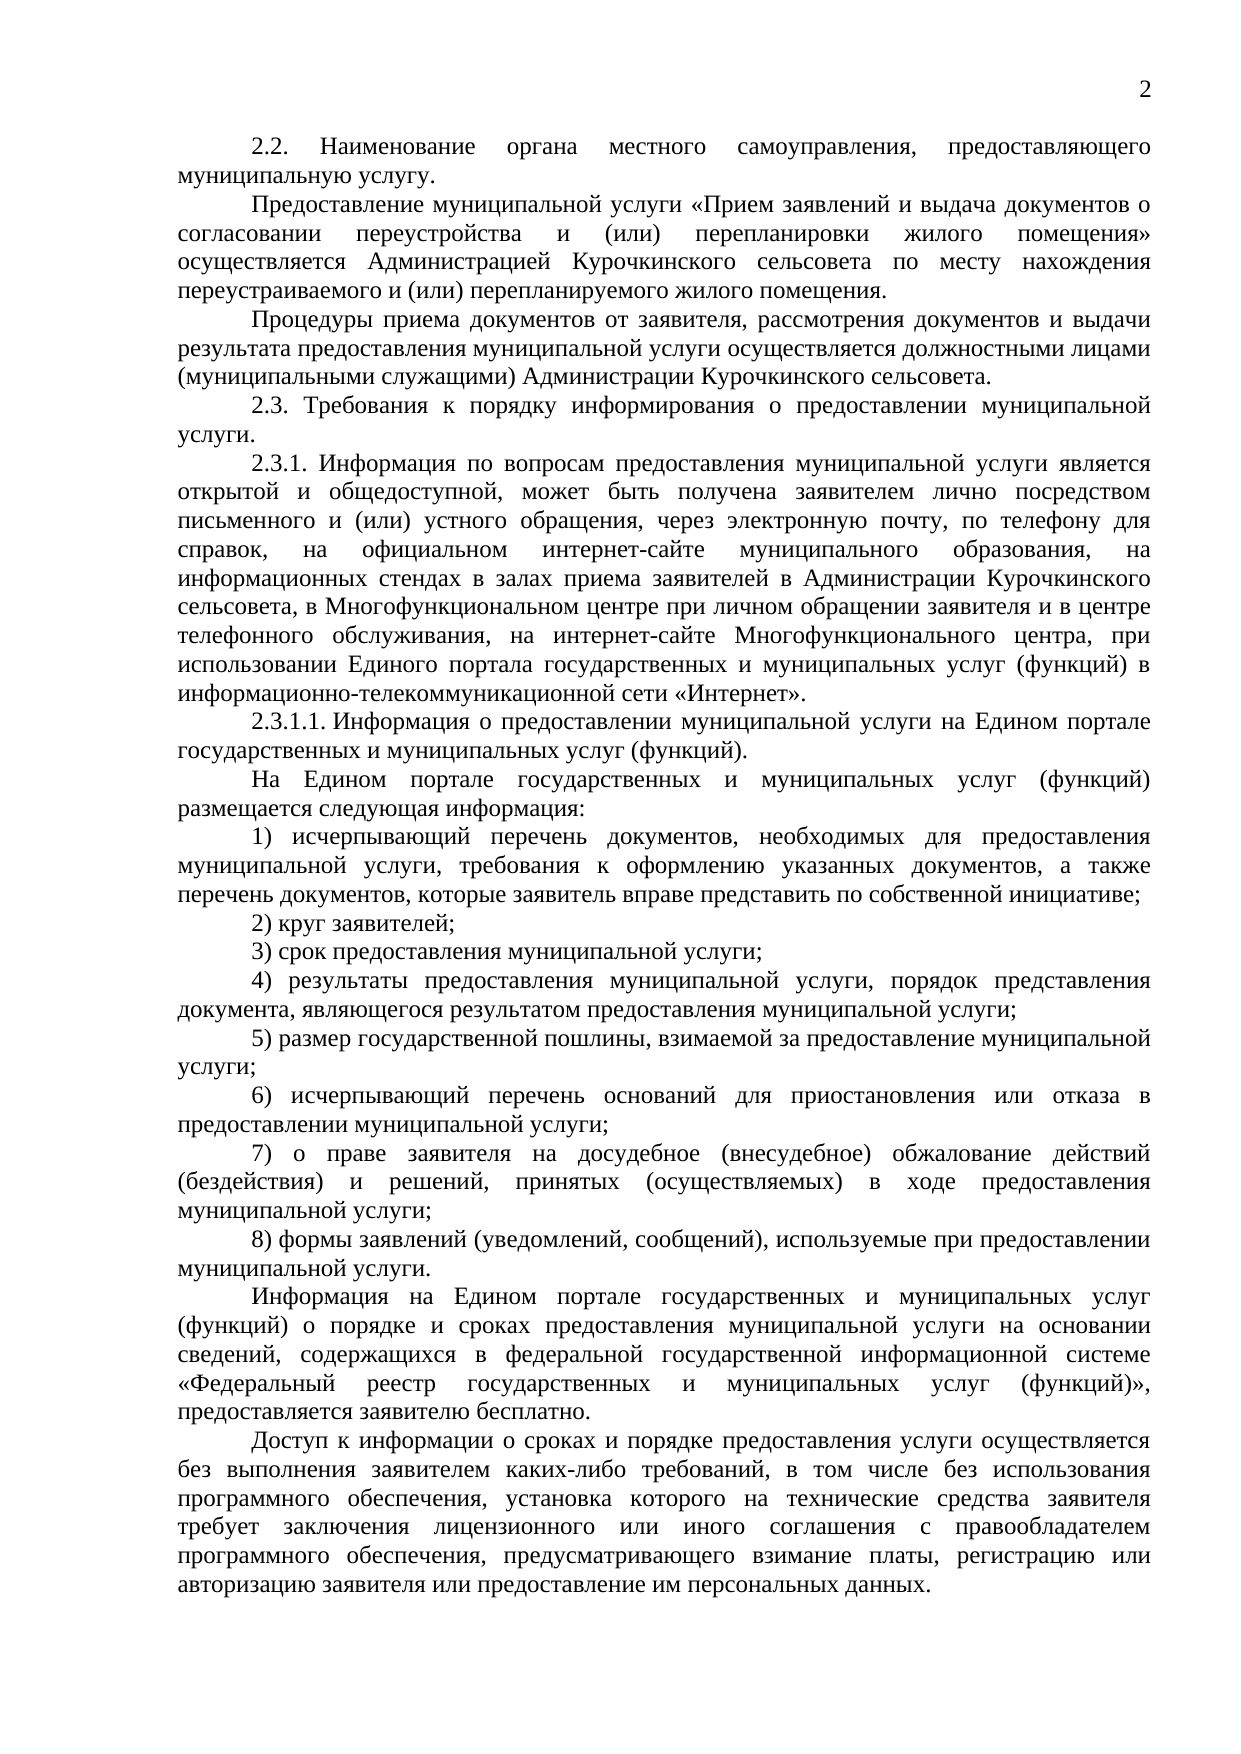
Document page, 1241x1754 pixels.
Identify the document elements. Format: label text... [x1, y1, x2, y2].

text Доступ к информации о сроках и порядке предоставления услуги осуществляется без выполнения заявителем каких-либо требований, в том числе без использования программного обеспечения, установка которого на технические средства заявителя требует заключения лицензионного или иного соглашения с правообладателем программного обеспечения, предусматривающего взимание платы, регистрацию или авторизацию заявителя или предоставление им персональных данных. [177, 1425, 1152, 1598]
text 1) исчерпывающий перечень документов, необходимых для предоставления муниципальной услуги, требования к оформлению указанных документов, а также перечень документов, которые заявитель вправе представить по собственной инициативе; [177, 821, 1152, 908]
text На Едином портале государственных и муниципальных услуг (функций) размещается следующая информация: [177, 764, 1152, 821]
text 2.2. Наименование органа местного самоуправления, предоставляющего муниципальную услугу. [177, 131, 1152, 189]
text 5) размер государственной пошлины, взимаемой за предоставление муниципальной услуги; [177, 1023, 1152, 1080]
text 2.3. Требования к порядку информирования о предоставлении муниципальной услуги. [177, 390, 1152, 448]
text 7) о праве заявителя на досудебное (внесудебное) обжалование действий (бездействия) и решений, принятых (осуществляемых) в ходе предоставления муниципальной услуги; [177, 1138, 1152, 1224]
text Информация на Едином портале государственных и муниципальных услуг (функций) о порядке и сроках предоставления муниципальной услуги на основании сведений, содержащихся в федеральной государственной информационной системе «Федеральный реестр государственных и муниципальных услуг (функций)», предоставляется заявителю бесплатно. [177, 1281, 1152, 1425]
text Предоставление муниципальной услуги «Прием заявлений и выдача документов о согласовании переустройства и (или) перепланировки жилого помещения» осуществляется Администрацией Курочкинского сельсовета по месту нахождения переустраиваемого и (или) перепланируемого жилого помещения. [177, 189, 1152, 304]
text 4) результаты предоставления муниципальной услуги, порядок представления документа, являющегося результатом предоставления муниципальной услуги; [177, 965, 1152, 1023]
text 3) срок предоставления муниципальной услуги; [177, 936, 1152, 965]
text 8) формы заявлений (уведомлений, сообщений), используемые при предоставлении муниципальной услуги. [177, 1224, 1152, 1281]
text 2.3.1. Информация по вопросам предоставления муниципальной услуги является открытой и общедоступной, может быть получена заявителем лично посредством письменного и (или) устного обращения, через электронную почту, по телефону для справок, на официальном интернет-сайте муниципального образования, на информационных стендах в залах приема заявителей в Администрации Курочкинского сельсовета, в Многофункциональном центре при личном обращении заявителя и в центре телефонного обслуживания, на интернет-сайте Многофункционального центра, при использовании Единого портала государственных и муниципальных услуг (функций) в информационно-телекоммуникационной сети «Интернет». [177, 448, 1152, 706]
text Процедуры приема документов от заявителя, рассмотрения документов и выдачи результата предоставления муниципальной услуги осуществляется должностными лицами (муниципальными служащими) Администрации Курочкинского сельсовета. [177, 304, 1152, 390]
text 2.3.1.1. Информация о предоставлении муниципальной услуги на Едином портале государственных и муниципальных услуг (функций). [177, 706, 1152, 764]
text 6) исчерпывающий перечень оснований для приостановления или отказа в предоставлении муниципальной услуги; [177, 1080, 1152, 1138]
text 2) круг заявителей; [177, 908, 1152, 936]
